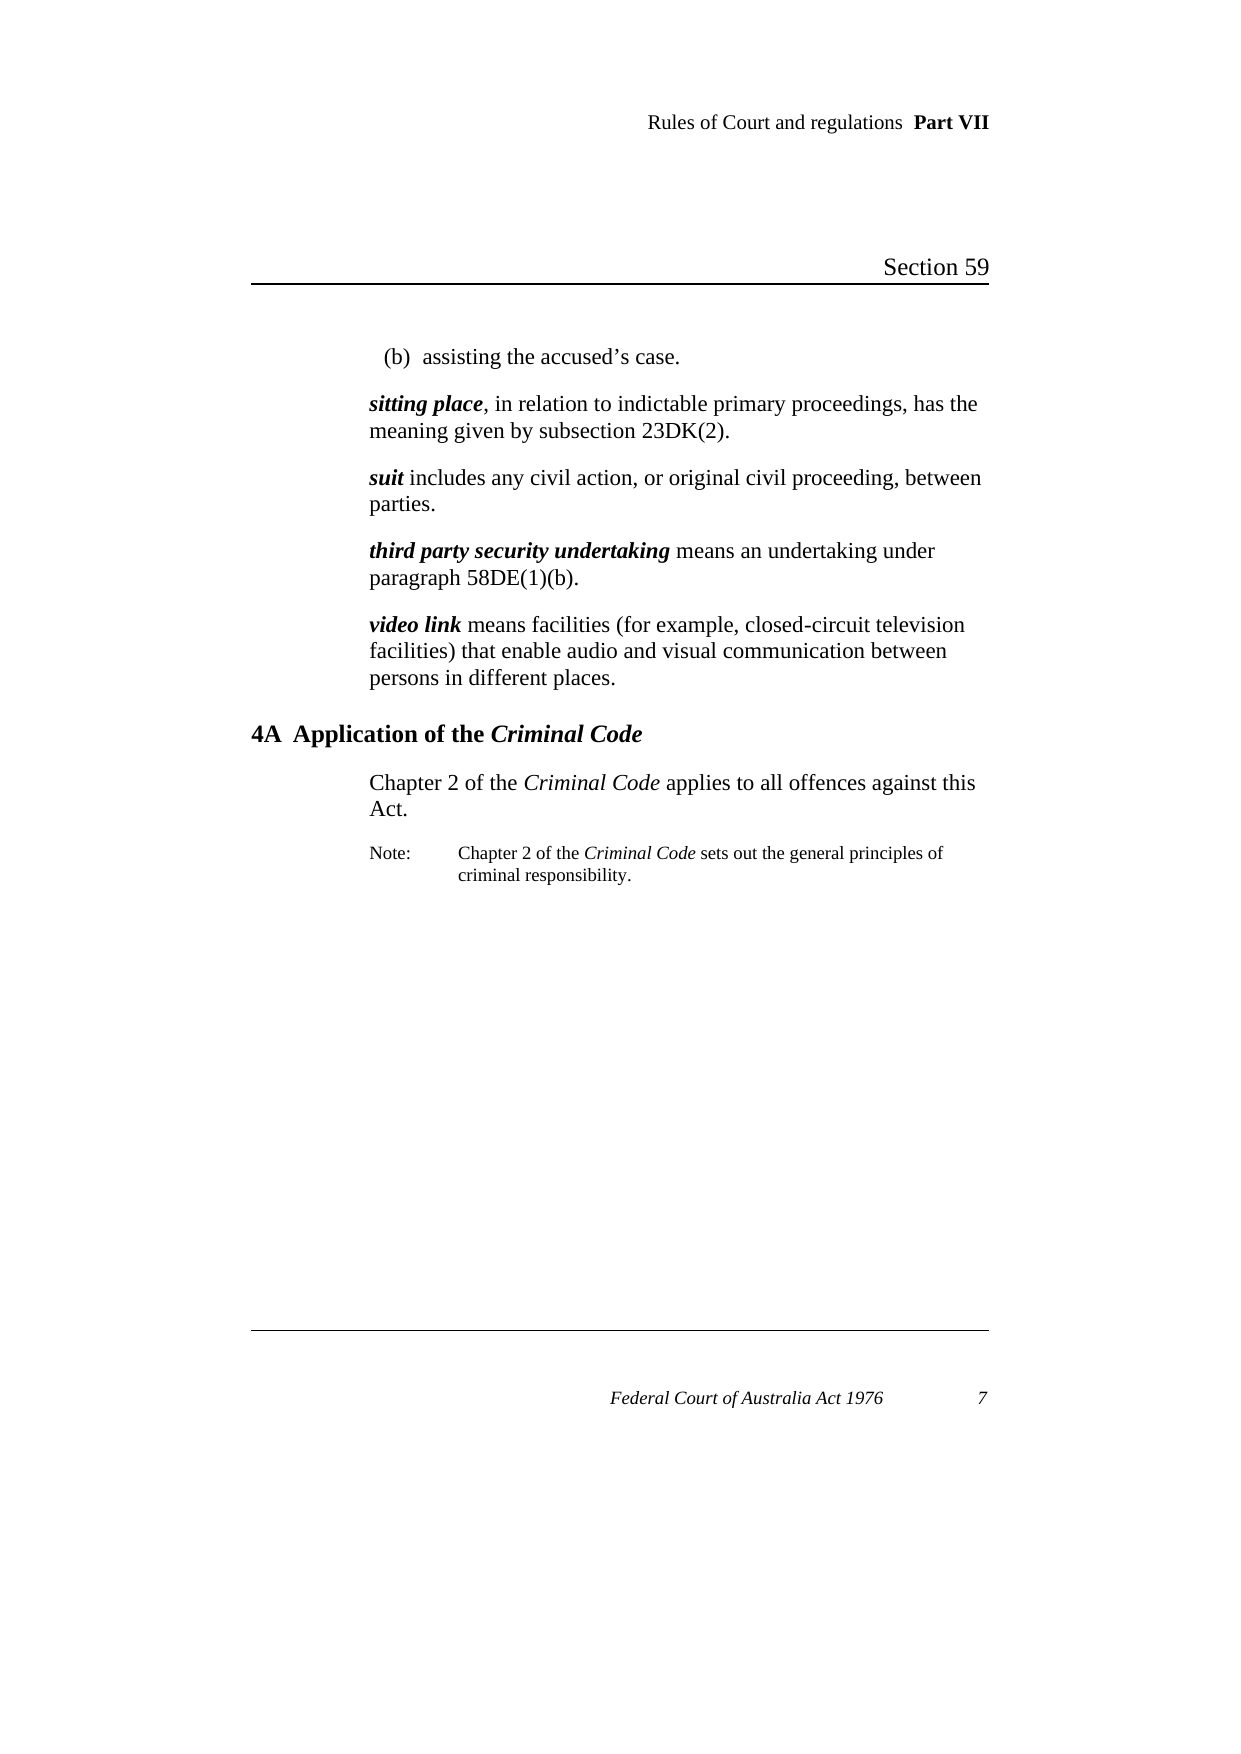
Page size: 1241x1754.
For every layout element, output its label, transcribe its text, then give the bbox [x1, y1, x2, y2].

text Note: Chapter 2 of the Criminal Code sets out the general principles of criminal responsibility. [369, 842, 989, 885]
text sitting place, in relation to indictable primary proceedings, has the meaning given by subsection 23DK(2). [369, 390, 989, 443]
text third party security undertaking means an undertaking under paragraph 58DE(1)(b). [369, 537, 989, 590]
text 4A Application of the Criminal Code [251, 719, 989, 748]
text suit includes any civil action, or original civil proceeding, between parties. [369, 464, 989, 517]
text Chapter 2 of the Criminal Code applies to all offences against this Act. [251, 769, 989, 821]
text (b) assisting the accused’s case. [251, 343, 989, 369]
text video link means facilities (for example, closed-circuit television facilities) that enable audio and visual communication between persons in different places. [369, 611, 989, 690]
